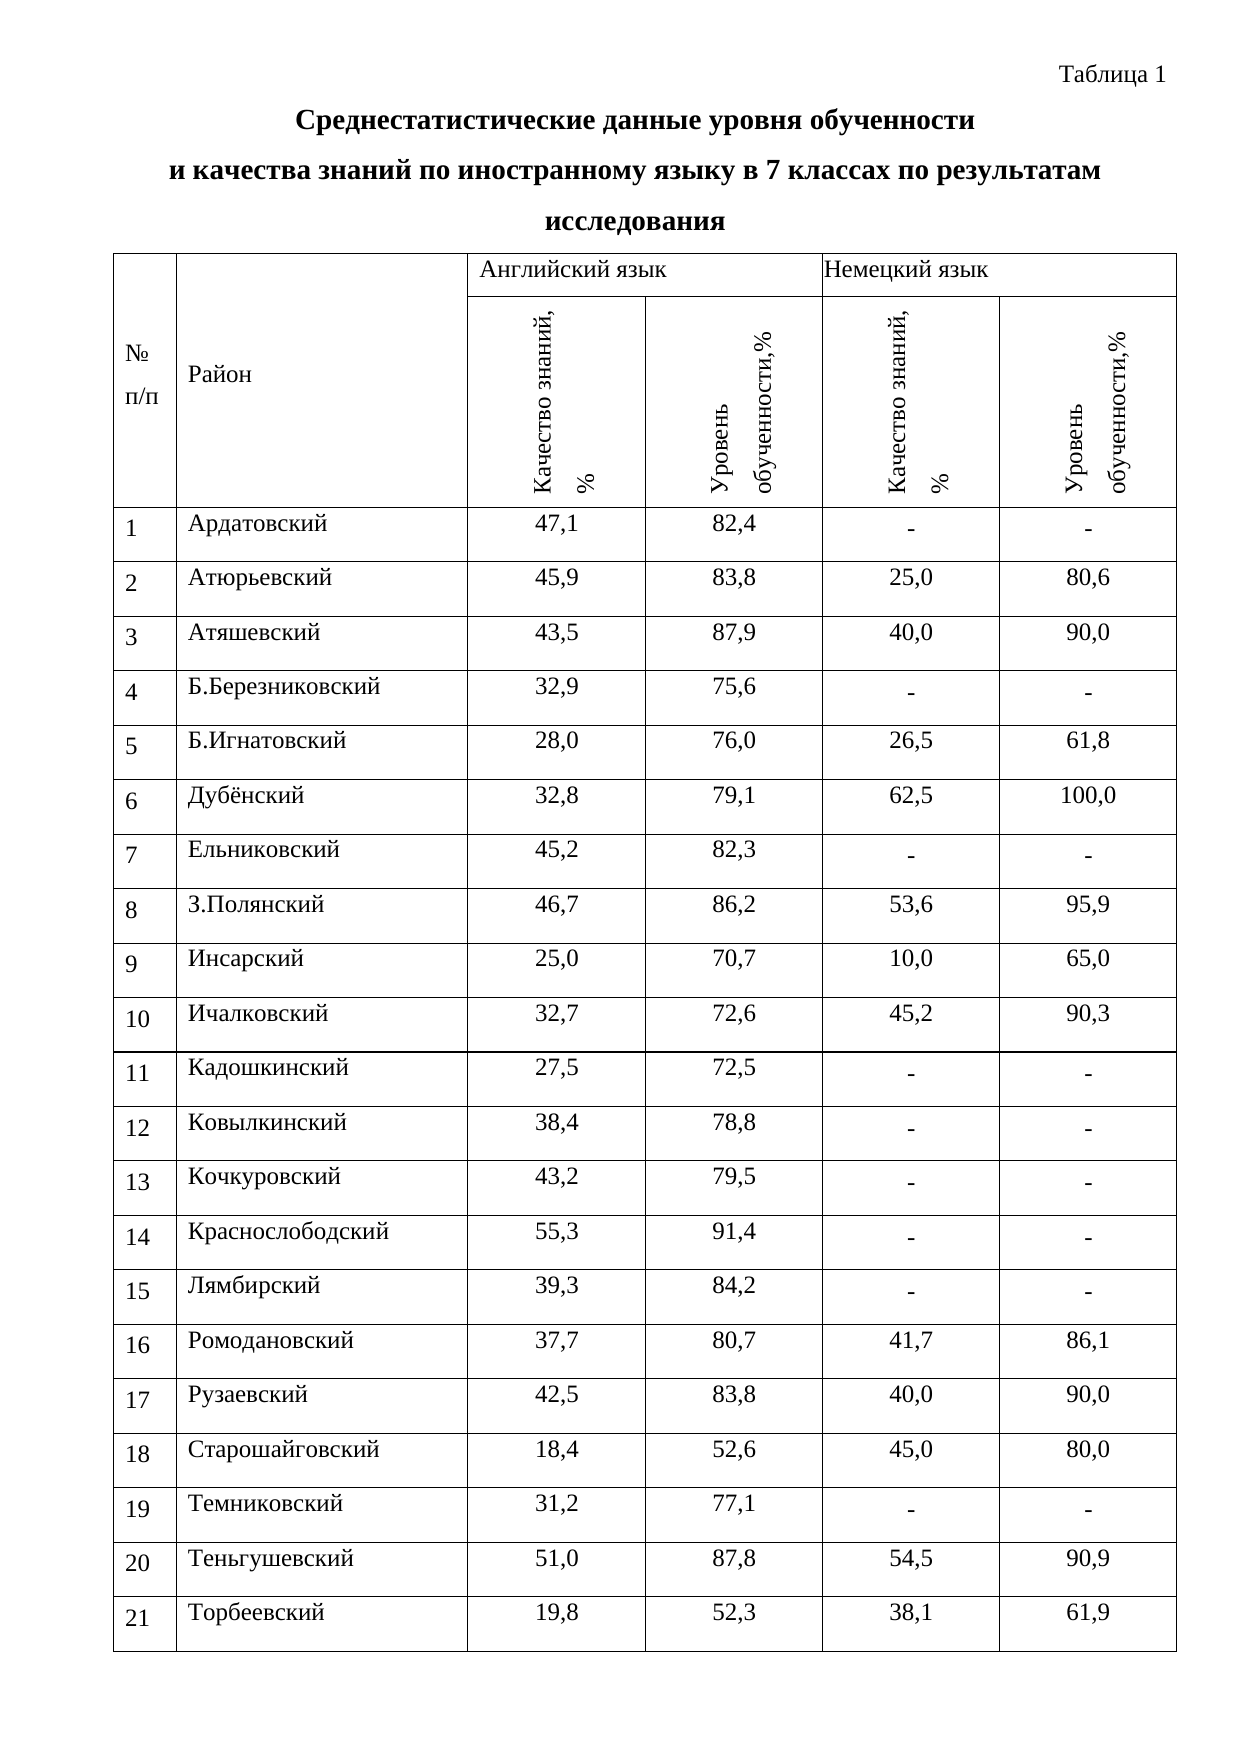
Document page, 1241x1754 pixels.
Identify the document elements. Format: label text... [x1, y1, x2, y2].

table_cell Ковылкинский [177, 1107, 467, 1160]
table_cell 40,0 [823, 1379, 999, 1433]
table_cell 55,3 [468, 1216, 645, 1269]
table_cell - [823, 835, 999, 888]
table_header Английский язык [468, 254, 822, 296]
table_cell 38,4 [468, 1107, 645, 1160]
table_cell 41,7 [823, 1325, 999, 1378]
table_cell 45,2 [468, 835, 645, 888]
table_cell 40,0 [823, 617, 999, 670]
table_cell 86,1 [1000, 1325, 1176, 1378]
table_cell 90,3 [1000, 998, 1176, 1051]
table_cell З.Полянский [177, 889, 467, 942]
table_cell 45,2 [823, 998, 999, 1051]
table_cell 43,2 [468, 1161, 645, 1215]
table_cell 32,8 [468, 780, 645, 833]
table_cell Лямбирский [177, 1270, 467, 1324]
table_cell 5 [114, 726, 176, 779]
table_cell - [823, 1161, 999, 1215]
table_cell 79,1 [646, 780, 822, 833]
table_cell 87,9 [646, 617, 822, 670]
table_cell 1 [114, 508, 176, 561]
table_cell 12 [114, 1107, 176, 1160]
table_cell Уровень обученности,% [646, 297, 822, 507]
table_cell 65,0 [1000, 944, 1176, 997]
table_cell 45,9 [468, 562, 645, 616]
table_cell 76,0 [646, 726, 822, 779]
table_cell 52,3 [646, 1597, 822, 1651]
table_cell 21 [114, 1597, 176, 1651]
table_cell Атюрьевский [177, 562, 467, 616]
table_cell 86,2 [646, 889, 822, 942]
table_cell 11 [114, 1053, 176, 1106]
table_cell 18,4 [468, 1434, 645, 1487]
table_cell 52,6 [646, 1434, 822, 1487]
table_cell 84,2 [646, 1270, 822, 1324]
table_cell - [823, 1053, 999, 1106]
table_cell Ичалковский [177, 998, 467, 1051]
table_cell - [1000, 508, 1176, 561]
table_cell - [1000, 1053, 1176, 1106]
table_cell 4 [114, 671, 176, 724]
table_cell 42,5 [468, 1379, 645, 1433]
table_cell - [823, 508, 999, 561]
table_cell 39,3 [468, 1270, 645, 1324]
table_cell - [823, 1107, 999, 1160]
table_cell 17 [114, 1379, 176, 1433]
table_cell 16 [114, 1325, 176, 1378]
table_cell Темниковский [177, 1488, 467, 1542]
table_cell 54,5 [823, 1543, 999, 1596]
text и качества знаний по иностранному языку в 7 классах по результатам исследования [103, 152, 1167, 236]
table_cell Теньгушевский [177, 1543, 467, 1596]
table_cell - [1000, 1161, 1176, 1215]
table_cell 79,5 [646, 1161, 822, 1215]
table_cell 46,7 [468, 889, 645, 942]
table_cell 90,0 [1000, 1379, 1176, 1433]
table_cell 61,8 [1000, 726, 1176, 779]
table_cell 45,0 [823, 1434, 999, 1487]
table_cell 80,7 [646, 1325, 822, 1378]
table_cell 9 [114, 944, 176, 997]
table_cell Б.Березниковский [177, 671, 467, 724]
table_cell 31,2 [468, 1488, 645, 1542]
table_cell 32,9 [468, 671, 645, 724]
table_cell 75,6 [646, 671, 822, 724]
table_cell 3 [114, 617, 176, 670]
table_cell - [1000, 1488, 1176, 1542]
table_cell - [1000, 671, 1176, 724]
table_cell 6 [114, 780, 176, 833]
table_cell 72,5 [646, 1053, 822, 1106]
table_cell 82,4 [646, 508, 822, 561]
table_cell 38,1 [823, 1597, 999, 1651]
table_cell 83,8 [646, 1379, 822, 1433]
table_cell 19,8 [468, 1597, 645, 1651]
table_cell 13 [114, 1161, 176, 1215]
table_cell - [1000, 1107, 1176, 1160]
table_cell Б.Игнатовский [177, 726, 467, 779]
table_cell Уровень обученности,% [1000, 297, 1176, 507]
table_cell Кочкуровский [177, 1161, 467, 1215]
table_cell 37,7 [468, 1325, 645, 1378]
table_cell Инсарский [177, 944, 467, 997]
table_cell Ельниковский [177, 835, 467, 888]
table_cell 100,0 [1000, 780, 1176, 833]
table_cell 53,6 [823, 889, 999, 942]
table_cell 91,4 [646, 1216, 822, 1269]
table_cell Рузаевский [177, 1379, 467, 1433]
table_cell Качество знаний, % [823, 297, 999, 507]
table_cell 90,0 [1000, 617, 1176, 670]
table_cell 87,8 [646, 1543, 822, 1596]
table_cell 90,9 [1000, 1543, 1176, 1596]
table_cell Краснослободский [177, 1216, 467, 1269]
table_cell 80,0 [1000, 1434, 1176, 1487]
table_cell 43,5 [468, 617, 645, 670]
table_cell 15 [114, 1270, 176, 1324]
table_cell 51,0 [468, 1543, 645, 1596]
table_cell 82,3 [646, 835, 822, 888]
table_cell 10 [114, 998, 176, 1051]
table_cell 47,1 [468, 508, 645, 561]
table_cell - [823, 1270, 999, 1324]
table_cell 7 [114, 835, 176, 888]
table_header № п/п [114, 254, 176, 507]
text Среднестатистические данные уровня обученности [103, 102, 1167, 136]
table_cell 27,5 [468, 1053, 645, 1106]
table_header Район [177, 254, 467, 507]
table_cell 20 [114, 1543, 176, 1596]
table_cell 25,0 [468, 944, 645, 997]
table_header Немецкий язык [823, 254, 1176, 296]
table_cell - [1000, 1270, 1176, 1324]
table_cell 83,8 [646, 562, 822, 616]
table_cell Атяшевский [177, 617, 467, 670]
table_cell 72,6 [646, 998, 822, 1051]
table_cell Ардатовский [177, 508, 467, 561]
table_cell - [823, 1216, 999, 1269]
table_cell - [1000, 835, 1176, 888]
table_cell - [823, 1488, 999, 1542]
table_cell 77,1 [646, 1488, 822, 1542]
table_cell Дубёнский [177, 780, 467, 833]
table_cell Ромодановский [177, 1325, 467, 1378]
text Таблица 1 [103, 59, 1167, 88]
table_cell 80,6 [1000, 562, 1176, 616]
table_cell 95,9 [1000, 889, 1176, 942]
table_cell Старошайговский [177, 1434, 467, 1487]
table_cell 62,5 [823, 780, 999, 833]
table_cell 78,8 [646, 1107, 822, 1160]
table_cell - [823, 671, 999, 724]
table_cell 8 [114, 889, 176, 942]
table_cell 28,0 [468, 726, 645, 779]
table_cell 19 [114, 1488, 176, 1542]
table_cell 18 [114, 1434, 176, 1487]
table_cell Торбеевский [177, 1597, 467, 1651]
table_cell 14 [114, 1216, 176, 1269]
table_cell 70,7 [646, 944, 822, 997]
table_cell 25,0 [823, 562, 999, 616]
table_cell 10,0 [823, 944, 999, 997]
table_cell 32,7 [468, 998, 645, 1051]
table_cell 26,5 [823, 726, 999, 779]
table_cell Кадошкинский [177, 1053, 467, 1106]
table_cell Качество знаний, % [468, 297, 645, 507]
table_cell 2 [114, 562, 176, 616]
table_cell - [1000, 1216, 1176, 1269]
table_cell 61,9 [1000, 1597, 1176, 1651]
